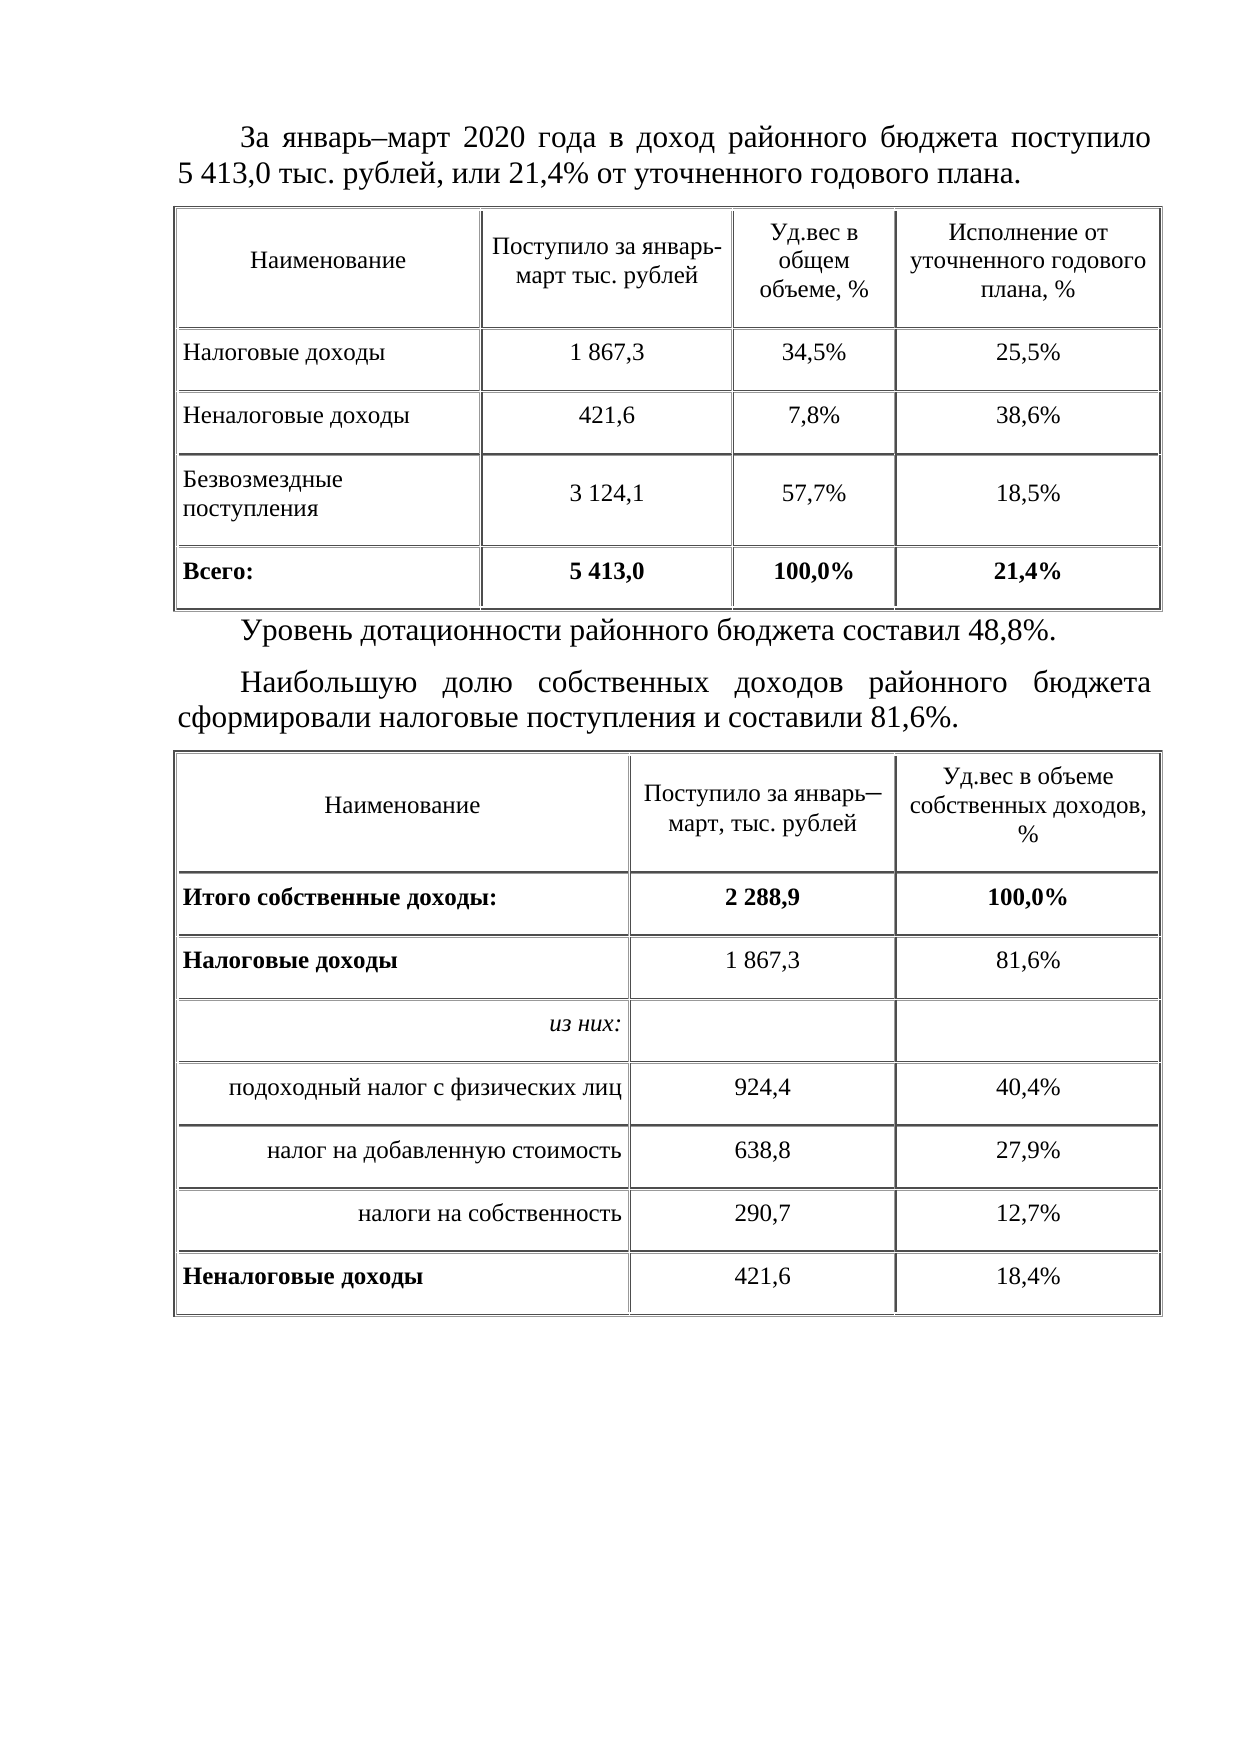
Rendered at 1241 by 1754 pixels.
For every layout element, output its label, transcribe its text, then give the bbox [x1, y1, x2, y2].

table_cell 3 124,1 [483, 456, 731, 545]
table_cell Безвозмездные поступления [175, 453, 479, 545]
text За январь–март 2020 года в доход районного бюджета поступило 5 413,0 тыс. рублей, или 21,4% от уточненного годового плана. [177, 118, 1152, 190]
table_cell подоходный налог с физических лиц [175, 1061, 629, 1124]
text Наибольшую долю собственных доходов районного бюджета сформировали налоговые поступления и составили 81,6%. [177, 663, 1152, 735]
table_cell 18,4% [895, 1250, 1160, 1314]
table_cell 5 413,0 [481, 548, 733, 608]
table_cell 7,8% [734, 393, 894, 453]
table_cell 18,5% [897, 453, 1161, 545]
table_cell из них: [177, 998, 628, 1061]
table_cell [897, 998, 1160, 1061]
table_cell налоги на собственность [177, 1187, 628, 1250]
table_cell [631, 1001, 894, 1061]
table_cell Неналоговые доходы [177, 1250, 629, 1314]
table_cell 27,9% [897, 1124, 1159, 1187]
table_cell 1 867,3 [631, 938, 894, 997]
table_cell 21,4% [895, 545, 1161, 608]
table_cell 421,6 [630, 1254, 895, 1314]
text Уровень дотационности районного бюджета составил 48,8%. [177, 612, 1152, 647]
table_cell 924,4 [631, 1064, 894, 1124]
table_cell 638,8 [631, 1127, 894, 1187]
table_cell Всего: [175, 545, 481, 608]
table_cell 40,4% [895, 1061, 1161, 1124]
table_cell 81,6% [897, 934, 1160, 997]
table_header Наименование [175, 207, 481, 326]
table_header Уд.вес в объеме собственных доходов, % [895, 754, 1159, 871]
table_cell 100,0% [897, 871, 1159, 934]
table_cell Налоговые доходы [177, 326, 479, 389]
table_cell 1 867,3 [483, 330, 731, 389]
table_header Исполнение от уточненного годового плана, % [895, 209, 1159, 326]
table_cell 25,5% [897, 326, 1160, 389]
table_cell 34,5% [734, 330, 894, 389]
table_cell 38,6% [897, 390, 1160, 453]
table_header Наименование [177, 754, 629, 871]
table_cell 57,7% [734, 456, 894, 545]
table_cell налог на добавленную стоимость [177, 1124, 628, 1187]
table_cell Неналоговые доходы [177, 390, 479, 453]
table_cell Налоговые доходы [177, 934, 628, 997]
table_cell 12,7% [897, 1187, 1160, 1250]
table_header Уд.вес в общем объеме, % [733, 207, 895, 326]
table_cell 290,7 [631, 1191, 894, 1250]
table_cell 100,0% [733, 548, 895, 608]
table_cell 2 288,9 [631, 874, 894, 934]
table_header Поступило за январь–март, тыс. рублей [630, 752, 895, 871]
table_cell 421,6 [483, 393, 731, 453]
table_cell Итого собственные доходы: [177, 871, 628, 934]
table_header Поступило за январь-март тыс. рублей [481, 209, 733, 326]
